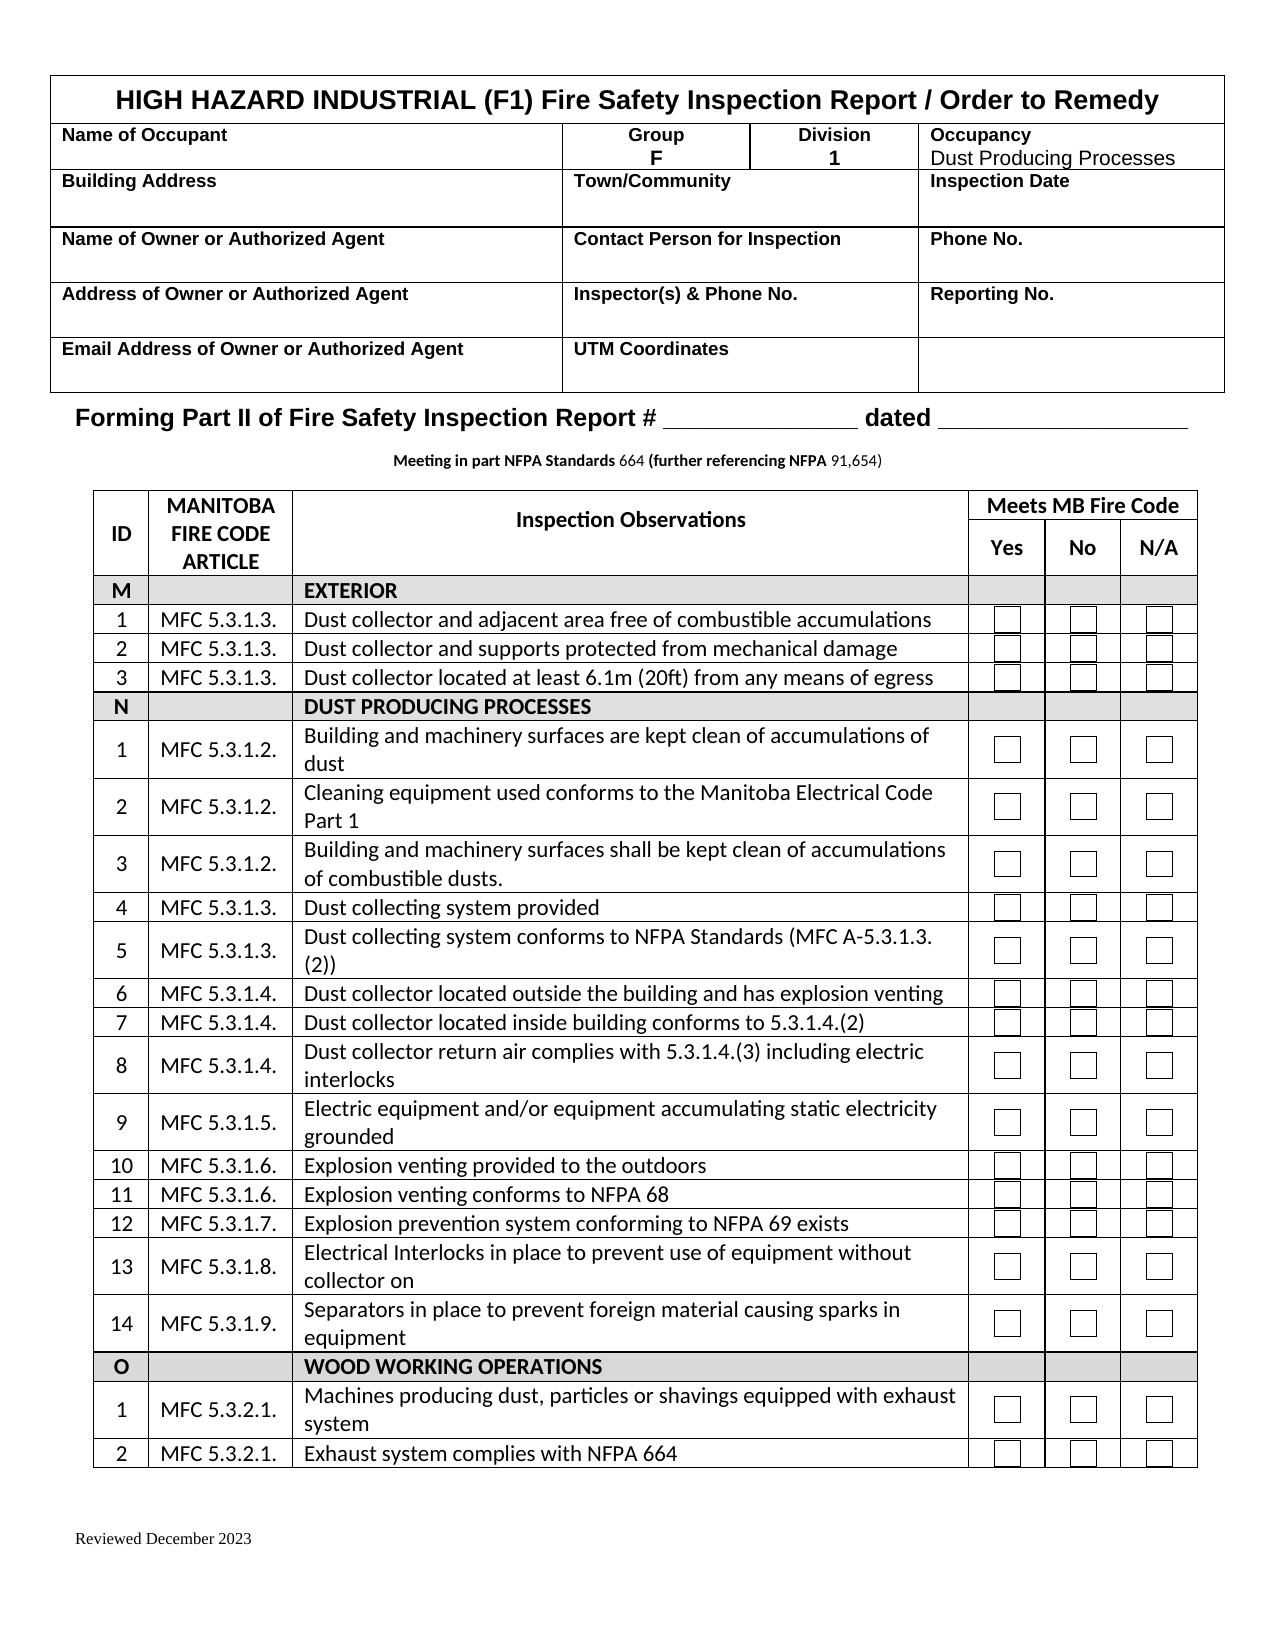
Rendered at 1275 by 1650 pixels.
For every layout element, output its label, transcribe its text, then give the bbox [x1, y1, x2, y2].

table_cell [1046, 721, 1120, 777]
table_cell [1046, 1094, 1120, 1150]
table_cell [1046, 1008, 1120, 1036]
table_cell 8 [94, 1037, 148, 1093]
table_cell Group F [563, 124, 749, 169]
table_cell Electrical Interlocks in place to prevent use of equipment without collector on [293, 1238, 968, 1294]
table_cell MFC 5.3.1.7. [149, 1209, 292, 1237]
table_cell Contact Person for Inspection [563, 228, 918, 282]
table_cell [969, 576, 1044, 604]
table_cell [149, 1353, 292, 1381]
table_cell 4 [94, 893, 148, 921]
table_cell 1 [94, 605, 148, 633]
table_cell Explosion venting conforms to NFPA 68 [293, 1180, 968, 1208]
table_cell 1 [94, 721, 148, 777]
table_cell Occupancy Dust Producing Processes [919, 124, 1224, 169]
table_cell [1046, 634, 1120, 662]
table_header Inspection Observations [293, 491, 968, 575]
table_cell [969, 893, 1044, 921]
table_cell Email Address of Owner or Authorized Agent [51, 338, 562, 392]
table_header MANITOBA CODE ARTICLE [149, 491, 292, 575]
table_cell [969, 721, 1044, 777]
table_cell MFC 5.3.2.1. [149, 1439, 292, 1467]
table_cell 13 [94, 1238, 148, 1294]
table_cell 12 [94, 1209, 148, 1237]
table_cell [1046, 1209, 1120, 1237]
table_cell Cleaning equipment used conforms to the Manitoba Electrical Code Part 1 [293, 779, 968, 834]
table_cell MFC 5.3.1.5. [149, 1094, 292, 1150]
table_cell Electric equipment and/or equipment accumulating static electricity grounded [293, 1094, 968, 1150]
table_cell 5.3.1.3. [149, 634, 292, 662]
table_cell [1121, 1037, 1197, 1093]
table_cell [1121, 634, 1197, 662]
table_cell [149, 693, 292, 720]
table_header HIGH HAZARD INDUSTRIAL (F1) Fire Safety Inspection Report / Order to Remedy [51, 76, 1224, 123]
table_cell [969, 1094, 1044, 1150]
table_cell [1121, 693, 1197, 720]
table_cell [1121, 1439, 1197, 1467]
table_cell [1121, 893, 1197, 921]
table_cell [1121, 1238, 1197, 1294]
table_cell 5.3.1.3. [149, 663, 292, 691]
table_cell Dust collector located at least 6.1m (20ft) from any means of egress [293, 663, 968, 691]
table_cell [969, 922, 1044, 978]
table_cell [1121, 663, 1197, 691]
table_cell [969, 1238, 1044, 1294]
table_cell [1121, 836, 1197, 892]
table_cell [969, 1180, 1044, 1208]
table_cell [1121, 1382, 1197, 1438]
table_cell [969, 605, 1044, 633]
table_cell 14 [94, 1295, 148, 1351]
table_cell [1046, 605, 1120, 633]
table_cell [1046, 576, 1120, 604]
table_cell Machines producing dust, particles or shavings equipped with exhaust system [293, 1382, 968, 1438]
table_cell [1046, 1353, 1120, 1381]
table_cell [1046, 1180, 1120, 1208]
table_cell Reporting No. [919, 283, 1224, 337]
table_cell Inspector(s) & Phone No. [563, 283, 918, 337]
table_cell [1046, 922, 1120, 978]
table_cell [1121, 1180, 1197, 1208]
table_cell [969, 1209, 1044, 1237]
table_cell 3 [94, 836, 148, 892]
table_cell Separators in place to prevent foreign material causing sparks in equipment [293, 1295, 968, 1351]
table_cell N [94, 693, 148, 720]
table_cell [1121, 1151, 1197, 1179]
table_cell N/A [1121, 520, 1197, 575]
table_cell MFC 5.3.1.9. [149, 1295, 292, 1351]
table_cell Name of Owner or Authorized Agent [51, 228, 562, 282]
table_cell Explosion prevention system conforming to NFPA 69 exists [293, 1209, 968, 1237]
table_cell 7 [94, 1008, 148, 1036]
table_cell [1046, 893, 1120, 921]
table_cell [1046, 1151, 1120, 1179]
table_cell [1046, 1295, 1120, 1351]
table_cell EXTERIOR [293, 576, 968, 604]
table_cell [1121, 605, 1197, 633]
table_cell MFC 5.3.1.4. [149, 1037, 292, 1093]
table_cell Exhaust system complies with NFPA 664 [293, 1439, 968, 1467]
table_cell [969, 1008, 1044, 1036]
table_cell [1046, 1037, 1120, 1093]
table_cell [969, 693, 1044, 720]
table_cell 2 [94, 1439, 148, 1467]
table_cell 10 [94, 1151, 148, 1179]
table_cell 6 [94, 979, 148, 1007]
table_cell Inspection Date [919, 170, 1224, 226]
table_cell MFC 5.3.1.8. [149, 1238, 292, 1294]
table_cell [969, 779, 1044, 834]
table_cell [1046, 1238, 1120, 1294]
table_cell Dust collector return air complies with 5.3.1.4.(3) including electric interlocks [293, 1037, 968, 1093]
table_cell [149, 576, 292, 604]
table_cell 2 [94, 779, 148, 834]
table_cell [1121, 721, 1197, 777]
table_cell MFC 5.3.1.2. [149, 779, 292, 834]
table_cell Name of Occupant [51, 124, 562, 169]
table_cell [969, 634, 1044, 662]
table_cell [1121, 1209, 1197, 1237]
table_cell Dust collector and supports protected from mechanical damage [293, 634, 968, 662]
table_cell DUST PRODUCING PROCESSES [293, 693, 968, 720]
table_cell MFC 5.3.1.4. [149, 1008, 292, 1036]
table_cell [969, 1382, 1044, 1438]
table_cell [1046, 836, 1120, 892]
table_cell [969, 979, 1044, 1007]
table_cell Building Address [51, 170, 562, 226]
table_cell UTM Coordinates [563, 338, 918, 392]
table_cell Yes [969, 520, 1044, 575]
table_cell 1 [94, 1382, 148, 1438]
table_cell [1046, 1439, 1120, 1467]
table_cell Building and machinery surfaces are kept clean of accumulations of dust [293, 721, 968, 777]
table_cell Dust collector located inside building conforms to 5.3.1.4.(2) [293, 1008, 968, 1036]
table_cell [919, 338, 1224, 392]
table_cell 5.3.1.3. [149, 605, 292, 633]
table_cell [1046, 979, 1120, 1007]
table_cell [1121, 1353, 1197, 1381]
table_cell Dust collector and adjacent area free of combustible accumulations [293, 605, 968, 633]
table_cell 11 [94, 1180, 148, 1208]
table_cell 5 [94, 922, 148, 978]
table_cell [1121, 979, 1197, 1007]
table_cell [1121, 922, 1197, 978]
table_cell [969, 1439, 1044, 1467]
table_cell [969, 1037, 1044, 1093]
table_cell [1046, 779, 1120, 834]
table_header Meets MB Fire Code [969, 491, 1197, 519]
table_cell Address of Owner or Authorized Agent [51, 283, 562, 337]
table_cell [969, 1151, 1044, 1179]
table_cell 3 [94, 663, 148, 691]
table_cell [1046, 1382, 1120, 1438]
table_cell Dust collector located outside the building and has explosion venting [293, 979, 968, 1007]
table_cell Dust collecting system provided [293, 893, 968, 921]
table_cell Dust collecting system conforms to NFPA Standards (MFC A-5.3.1.3.(2)) [293, 922, 968, 978]
table_cell 5.3.1.3. [149, 893, 292, 921]
table_cell 5.3.1.3. [149, 922, 292, 978]
table_cell Building and machinery surfaces shall be kept clean of accumulations of combustible dusts. [293, 836, 968, 892]
table_cell Division 1 [751, 124, 918, 169]
table_cell [1121, 779, 1197, 834]
table_cell MFC 5.3.1.6. [149, 1151, 292, 1179]
table_cell No [1046, 520, 1120, 575]
table_cell [1121, 1008, 1197, 1036]
text Forming Part II of Fire Safety Inspection Report # ______________ dated __________________ [75, 403, 1200, 431]
table_cell 5.3.1.2. [149, 836, 292, 892]
table_cell 2 [94, 634, 148, 662]
table_cell Phone No. [919, 228, 1224, 282]
table_cell [1121, 576, 1197, 604]
table_cell Town/Community [563, 170, 918, 226]
table_cell [1046, 663, 1120, 691]
table_cell [969, 836, 1044, 892]
table_cell 9 [94, 1094, 148, 1150]
table_cell MFC 5.3.2.1. [149, 1382, 292, 1438]
table_cell O [94, 1353, 148, 1381]
text Meeting in part NFPA Standards 664 (further referencing NFPA 91,654) [75, 451, 1200, 471]
table_cell M [94, 576, 148, 604]
table_cell [969, 663, 1044, 691]
table_cell [969, 1295, 1044, 1351]
table_cell Explosion venting provided to the outdoors [293, 1151, 968, 1179]
table_cell WOOD WORKING OPERATIONS [293, 1353, 968, 1381]
table_cell MFC 5.3.1.6. [149, 1180, 292, 1208]
table_cell 5.3.1.4. [149, 979, 292, 1007]
table_cell [1121, 1094, 1197, 1150]
table_cell [1121, 1295, 1197, 1351]
table_header ID [94, 491, 148, 575]
table_cell 5.3.1.2. [149, 721, 292, 777]
table_cell [969, 1353, 1044, 1381]
table_cell [1046, 693, 1120, 720]
